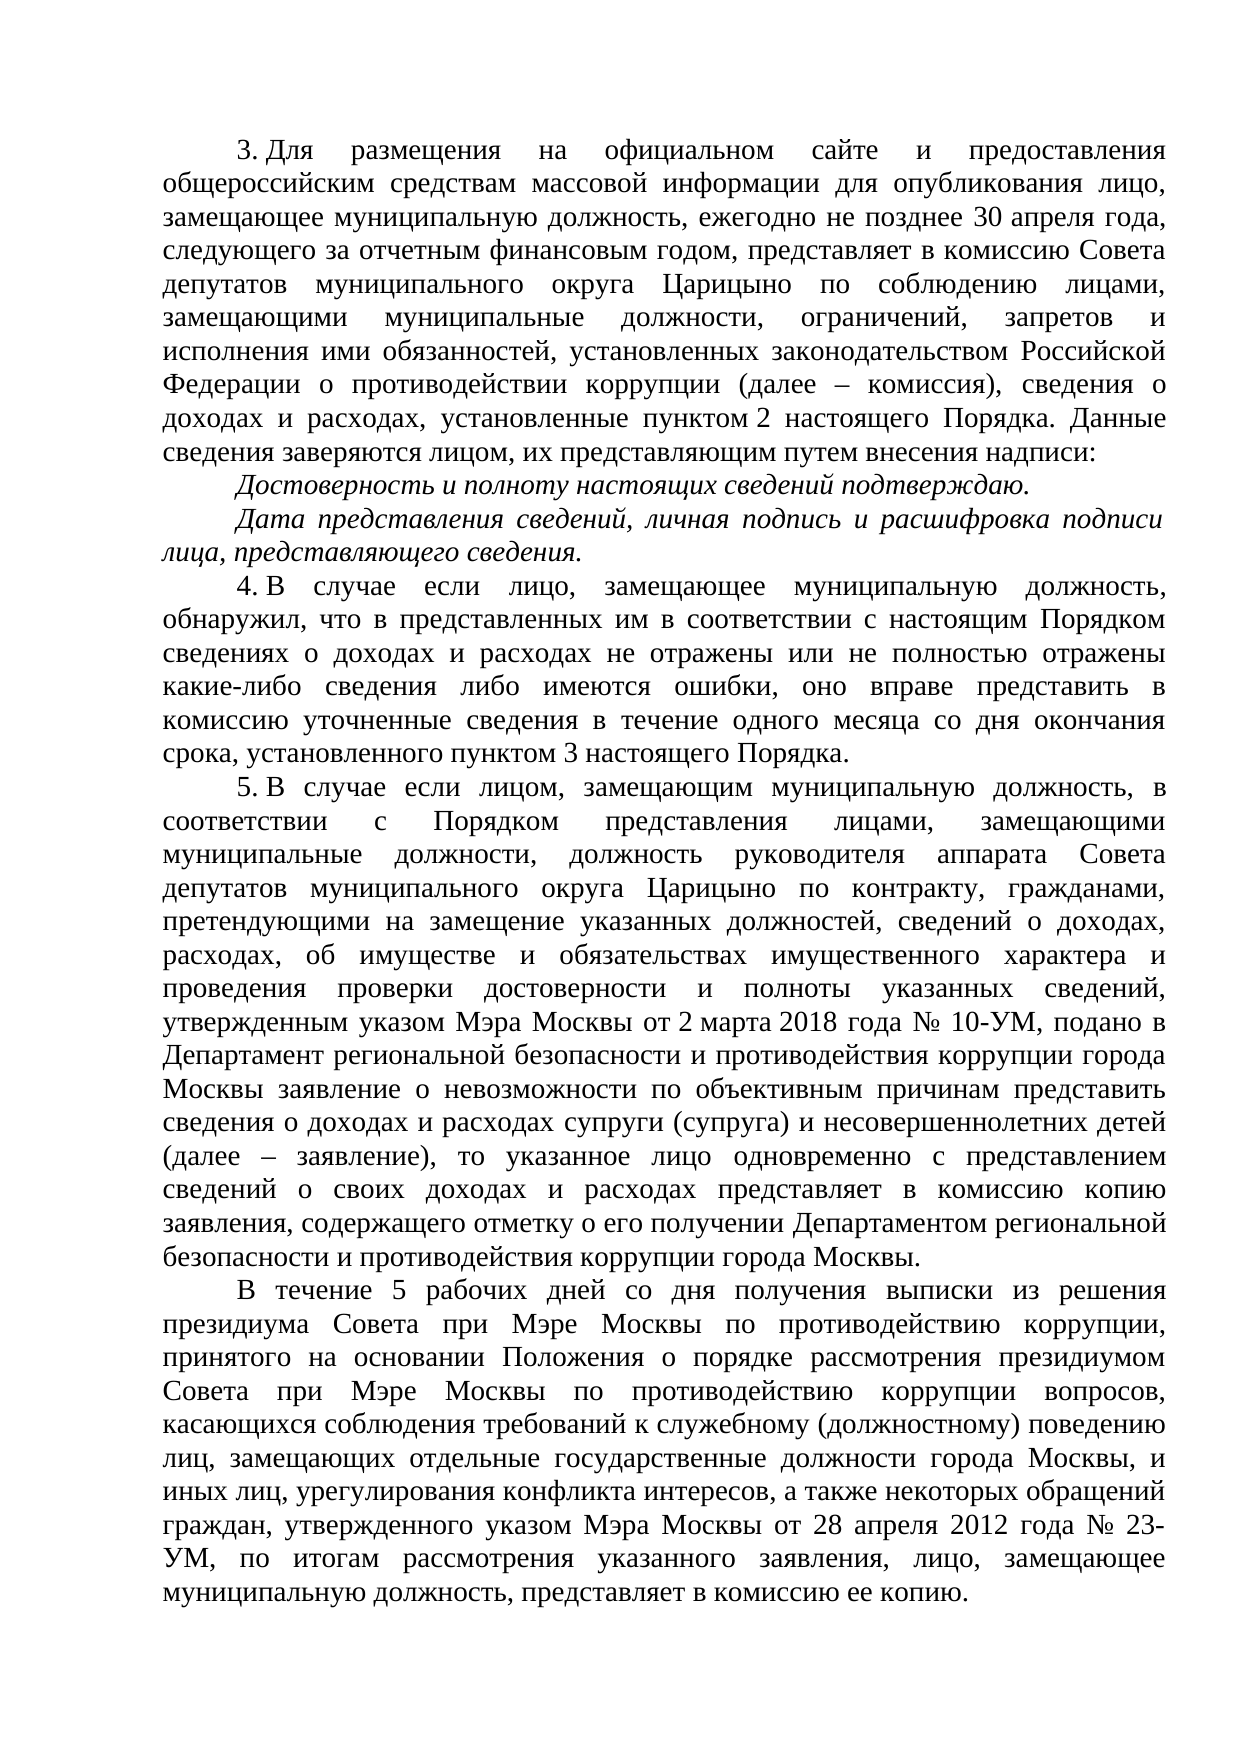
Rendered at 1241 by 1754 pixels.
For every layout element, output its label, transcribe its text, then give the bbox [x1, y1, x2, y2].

text 5. В случае если лицом, замещающим муниципальную должность, в соответствии с Порядком представления лицами, замещающими муниципальные должности, должность руководителя аппарата Совета депутатов муниципального округа Царицыно по контракту, гражданами, претендующими на замещение указанных должностей, сведений о доходах, расходах, об имуществе и обязательствах имущественного характера и проведения проверки достоверности и полноты указанных сведений, утвержденным указом Мэра Москвы от 2 марта 2018 года № 10-УМ, подано в Департамент региональной безопасности и противодействия коррупции города Москвы заявление о невозможности по объективным причинам представить сведения о доходах и расходах супруги (супруга) и несовершеннолетних детей (далее – заявление), то указанное лицо одновременно с представлением сведений о своих доходах и расходах представляет в комиссию копию заявления, содержащего отметку о его получении Департаментом региональной безопасности и противодействия коррупции города Москвы. [162, 769, 1167, 1272]
text Дата представления сведений, личная подпись и расшифровка подписи лица, представляющего сведения. [162, 501, 1167, 568]
text В течение 5 рабочих дней со дня получения выписки из решения президиума Совета при Мэре Москвы по противодействию коррупции, принятого на основании Положения о порядке рассмотрения президиумом Совета при Мэре Москвы по противодействию коррупции вопросов, касающихся соблюдения требований к служебному (должностному) поведению лиц, замещающих отдельные государственные должности города Москвы, и иных лиц, урегулирования конфликта интересов, а также некоторых обращений граждан, утвержденного указом Мэра Москвы от 28 апреля 2012 года № 23-УМ, по итогам рассмотрения указанного заявления, лицо, замещающее муниципальную должность, представляет в комиссию ее копию. [162, 1272, 1167, 1608]
text 4. В случае если лицо, замещающее муниципальную должность, обнаружил, что в представленных им в соответствии с настоящим Порядком сведениях о доходах и расходах не отражены или не полностью отражены какие-либо сведения либо имеются ошибки, оно вправе представить в комиссию уточненные сведения в течение одного месяца со дня окончания срока, установленного пунктом 3 настоящего Порядка. [162, 568, 1167, 769]
text Достоверность и полноту настоящих сведений подтверждаю. [162, 467, 1167, 501]
text 3. Для размещения на официальном сайте и предоставления общероссийским средствам массовой информации для опубликования лицо, замещающее муниципальную должность, ежегодно не позднее 30 апреля года, следующего за отчетным финансовым годом, представляет в комиссию Совета депутатов муниципального округа Царицыно по соблюдению лицами, замещающими муниципальные должности, ограничений, запретов и исполнения ими обязанностей, установленных законодательством Российской Федерации о противодействии коррупции (далее – комиссия), сведения о доходах и расходах, установленные пунктом 2 настоящего Порядка. Данные сведения заверяются лицом, их представляющим путем внесения надписи: [162, 132, 1167, 467]
